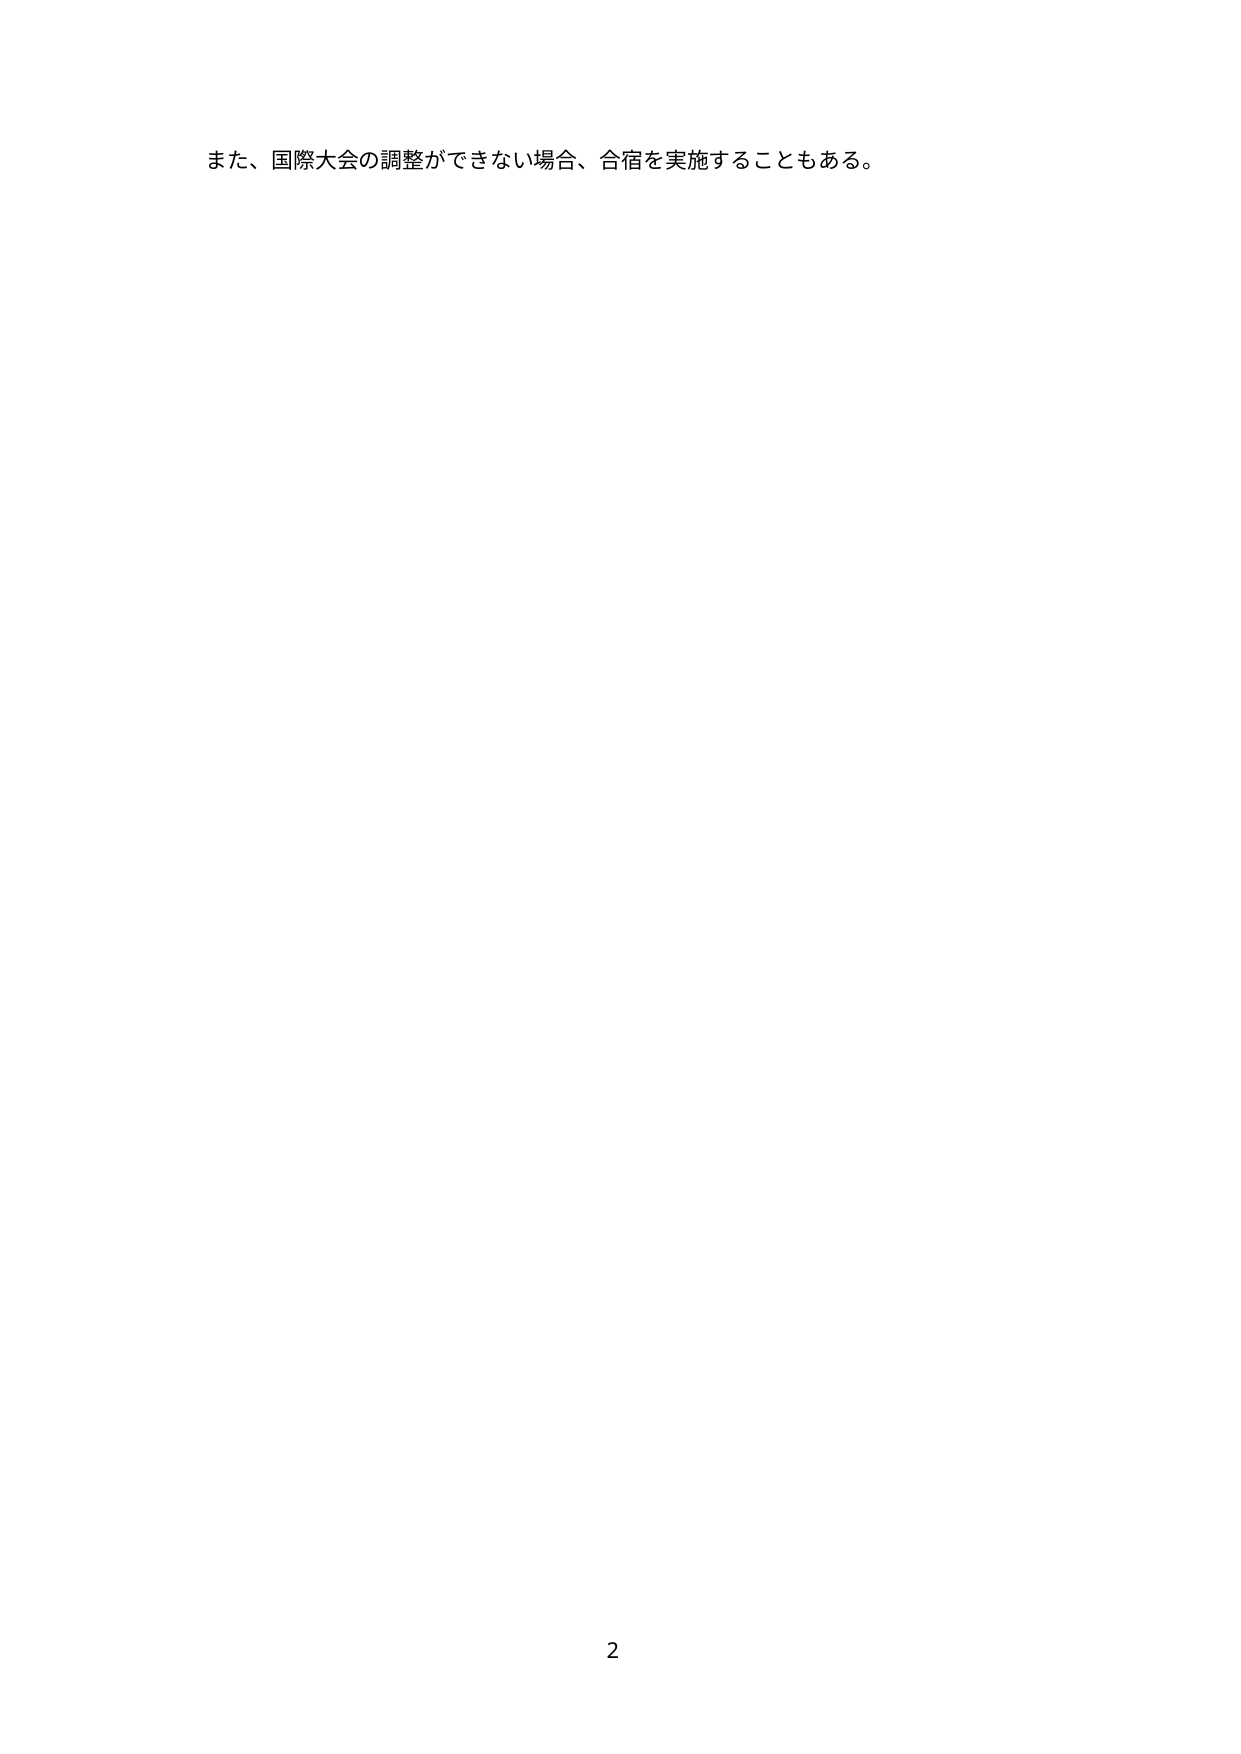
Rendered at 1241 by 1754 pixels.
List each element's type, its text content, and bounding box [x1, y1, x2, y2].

text また、国際大会の調整ができない場合、合宿を実施することもある。 [118, 141, 1107, 178]
